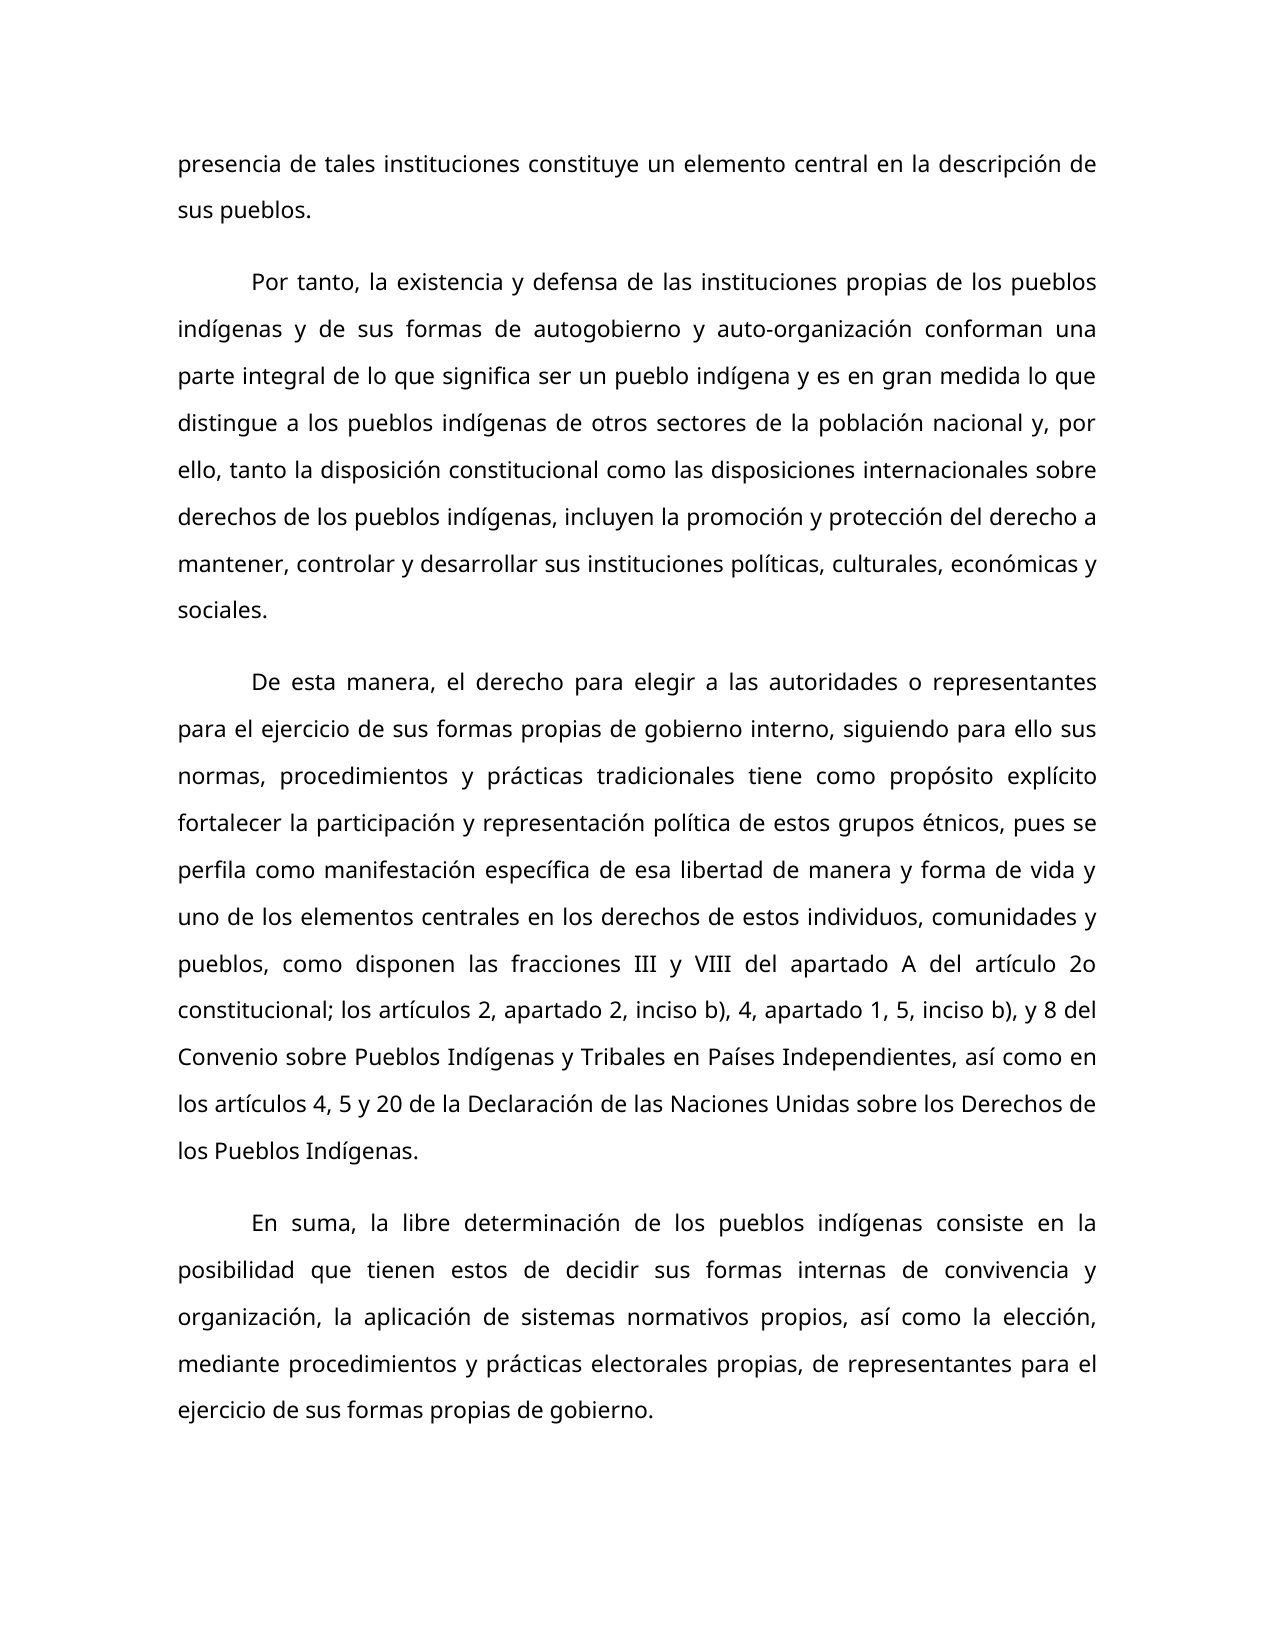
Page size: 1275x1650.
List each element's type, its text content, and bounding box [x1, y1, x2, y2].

text Por tanto, la existencia y defensa de las instituciones propias de los pueblos indígenas y de sus formas de autogobierno y auto-organización conforman una parte integral de lo que significa ser un pueblo indígena y es en gran medida lo que distingue a los pueblos indígenas de otros sectores de la población nacional y, por ello, tanto la disposición constitucional como las disposiciones internacionales sobre derechos de los pueblos indígenas, incluyen la promoción y protección del derecho a mantener, controlar y desarrollar sus instituciones políticas, culturales, económicas y sociales. [177, 266, 1098, 626]
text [177, 148, 1098, 226]
text De esta manera, el derecho para elegir a las autoridades o representantes para el ejercicio de sus formas propias de gobierno interno, siguiendo para ello sus normas, procedimientos y prácticas tradicionales tiene como propósito explícito fortalecer la participación y representación política de estos grupos étnicos, pues se perfila como manifestación específica de esa libertad de manera y forma de vida y uno de los elementos centrales en los derechos de estos individuos, comunidades y pueblos, como disponen las fracciones III y VIII del apartado A del artículo 2o constitucional; los artículos 2, apartado 2, inciso b), 4, apartado 1, 5, inciso b), y 8 del Convenio sobre Pueblos Indígenas y Tribales en Países Independientes, así como en los artículos 4, 5 y 20 de la Declaración de las Naciones Unidas sobre los Derechos de los Pueblos Indígenas. [177, 666, 1098, 1166]
text En suma, la libre determinación de los pueblos indígenas consiste en la posibilidad que tienen estos de decidir sus formas internas de convivencia y organización, la aplicación de sistemas normativos propios, así como la elección, mediante procedimientos y prácticas electorales propias, de representantes para el ejercicio de sus formas propias de gobierno. [177, 1207, 1098, 1426]
